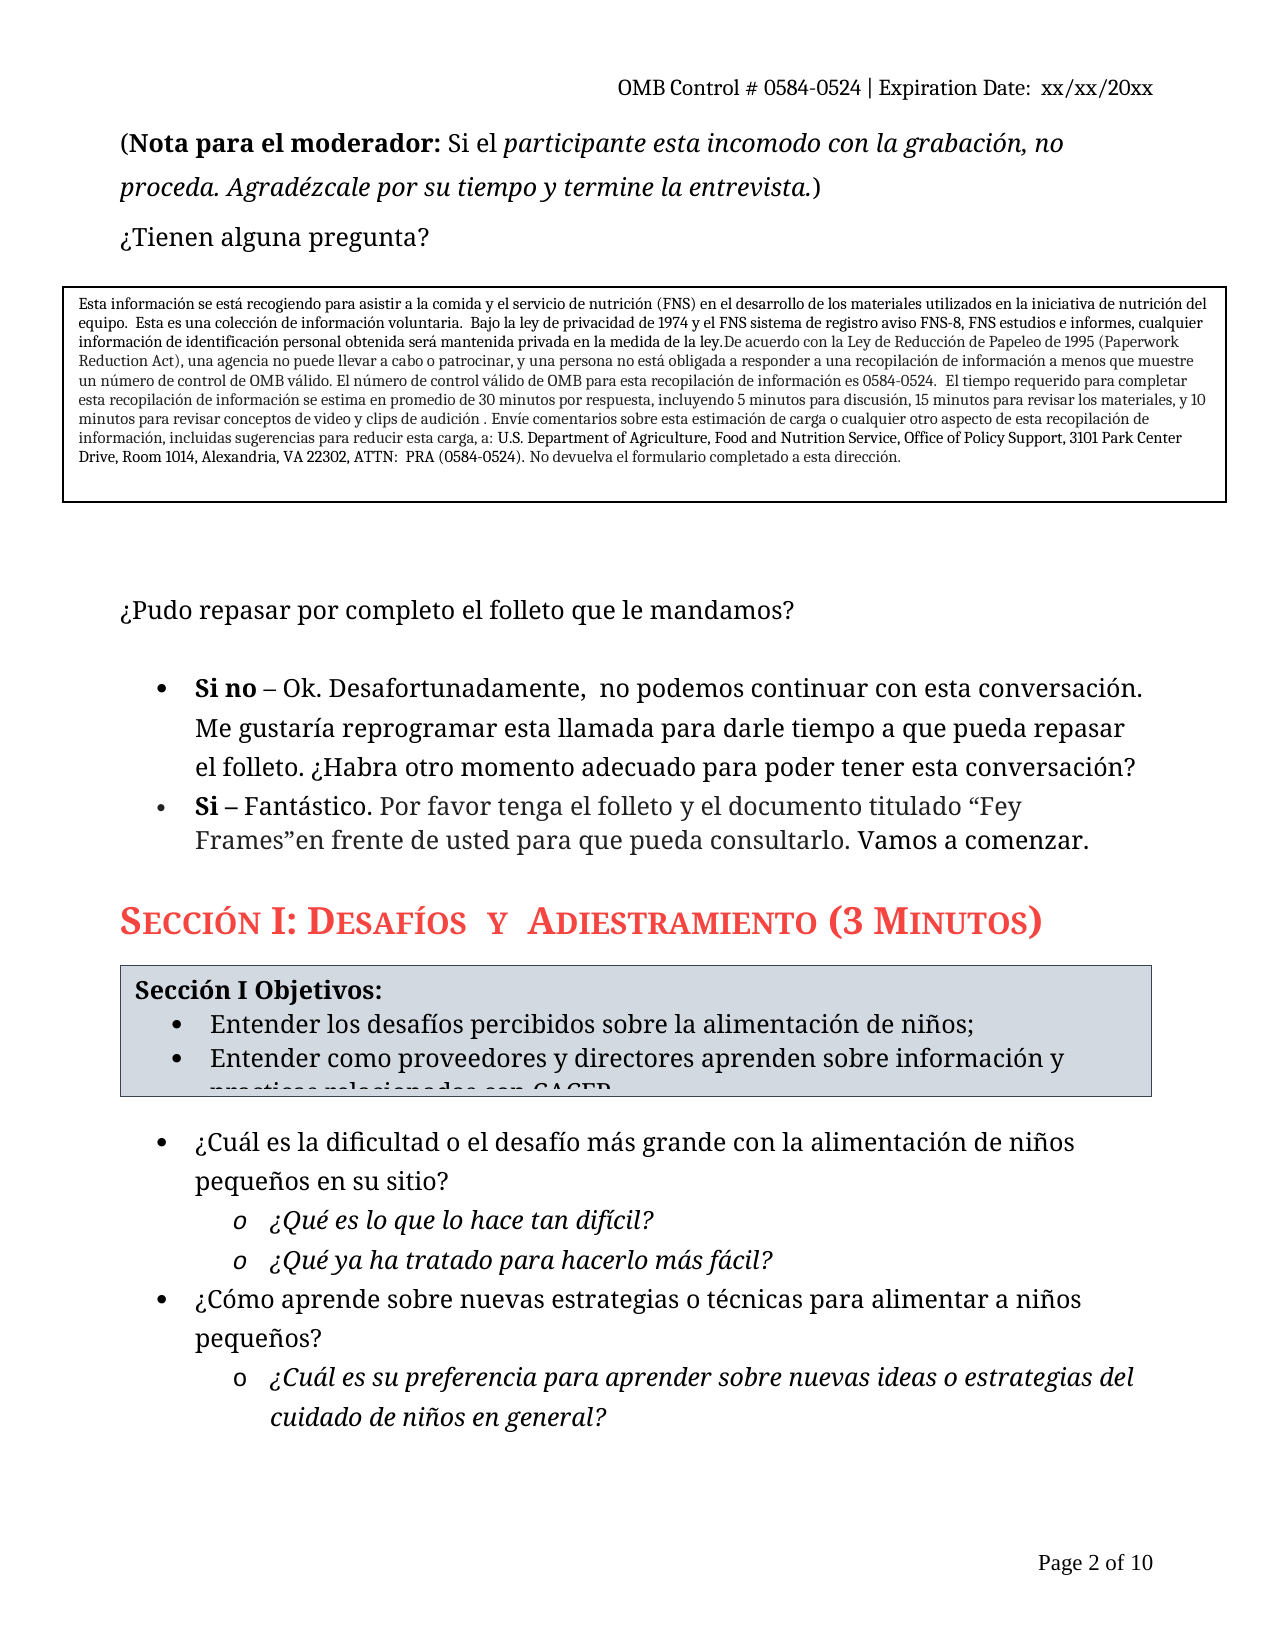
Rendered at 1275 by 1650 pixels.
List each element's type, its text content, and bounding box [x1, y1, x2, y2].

list ¿Cuál es su preferencia para aprender sobre nuevas ideas o estrategias del cuidado de niños en general? [232, 1360, 1153, 1433]
text ¿Tienen alguna pregunta? [120, 220, 1147, 254]
text ¿Pudo repasar por completo el folleto que le mandamos? [120, 593, 1147, 627]
list ¿Cuál es la dificultad o el desafío más grande con la alimentación de niños pequeños en su sitio? [157, 962, 1153, 1198]
text (Nota para el moderador: Si el participante esta incomodo con la grabación, no proceda. Agradézcale por su tiempo y termine la entrevista.) [120, 125, 1147, 207]
list ¿Cómo aprende sobre nuevas estrategias o técnicas para alimentar a niños pequeños? [157, 1282, 1153, 1355]
subtitle Sección I: Desafíos y Adiestramiento (3 Minutos) [120, 894, 1153, 945]
list ¿Qué es lo que lo hace tan difícil? [232, 1203, 1153, 1237]
list ¿Qué ya ha tratado para hacerlo más fácil? [232, 1242, 1153, 1277]
list Si – Fantástico. Por favor tenga el folleto y el documento titulado “Fey Frames”en frente de usted para que pueda consultarlo. Vamos a comenzar. [157, 788, 1153, 857]
list Si no – Ok. Desafortunadamente, no podemos continuar con esta conversación. Me gustaría reprogramar esta llamada para darle tiempo a que pueda repasar el folleto. ¿Habra otro momento adecuado para poder tener esta conversación? [157, 671, 1147, 783]
